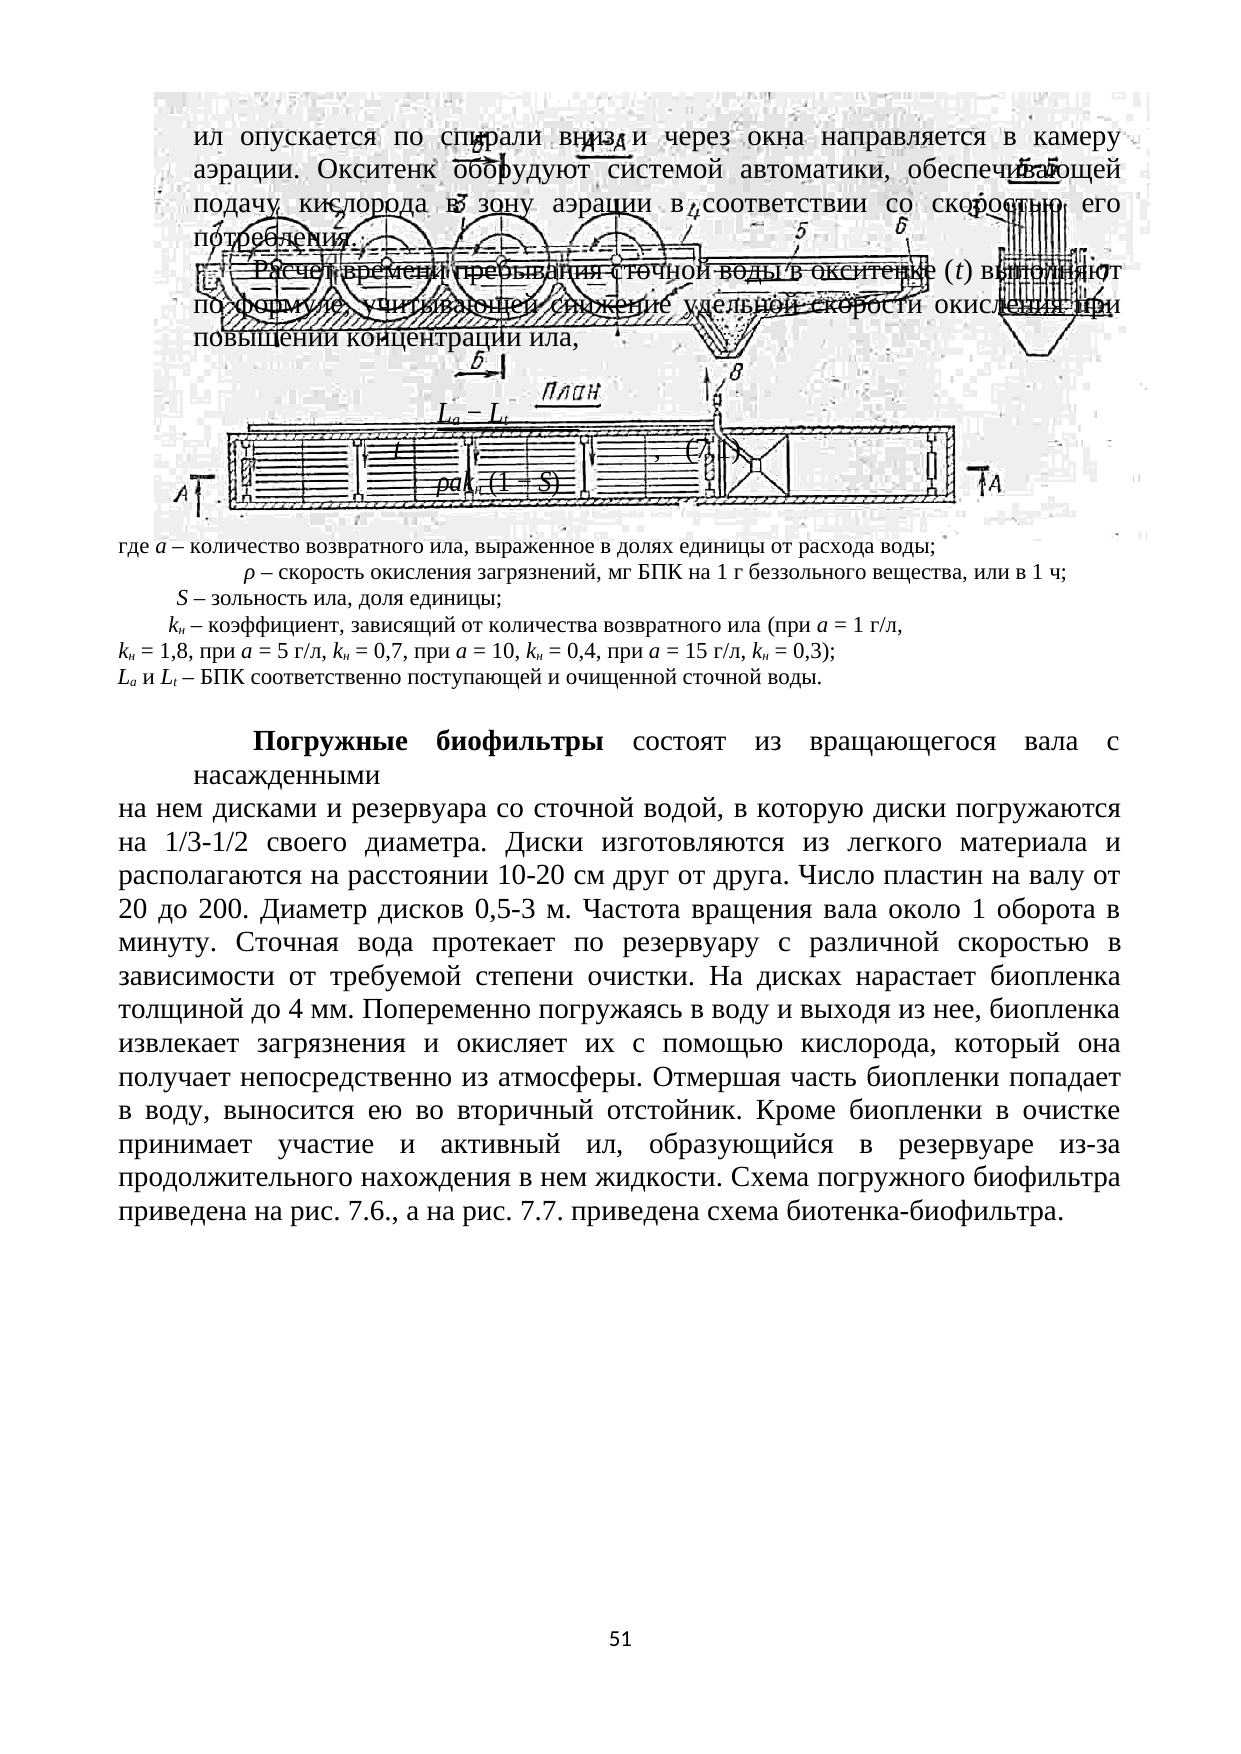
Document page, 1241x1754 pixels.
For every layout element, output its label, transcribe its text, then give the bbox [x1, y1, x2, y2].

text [193, 118, 1122, 252]
text Погружные биофильтры состоят из вращающегося вала с насажденными [193, 723, 1120, 790]
text где а – количество возвратного ила, выраженное в долях единицы от расхода воды; [118, 532, 1122, 558]
text S – зольность ила, доля единицы; [176, 584, 1122, 611]
table_cell [685, 465, 849, 498]
text на нем дисками и резервуара со сточной водой, в которую диски погружаются на 1/3-1/2 своего диаметра. Диски изготовляются из легкого материала и располагаются на расстоянии 10-20 см друг от друга. Число пластин на валу от 20 до 200. Диаметр дисков 0,5-3 м. Частота вращения вала около 1 оборота в минуту. Сточная вода протекает по резервуару с различной скоростью в зависимости от требуемой степени очистки. На дисках нарастает биопленка толщиной до 4 мм. Попеременно погружаясь в воду и выходя из нее, биопленка извлекает загрязнения и окисляет их с помощью кислорода, который она получает непосредственно из атмосферы. Отмершая часть биопленки попадает в воду, выносится ею во вторичный отстойник. Кроме биопленки в очистке принимает участие и активный ил, образующийся в резервуаре из-за продолжительного нахождения в нем жидкости. Схема погружного биофильтра приведена на рис. 7.6., а на рис. 7.7. приведена схема биотенка-биофильтра. [118, 790, 1122, 1226]
table_cell [579, 498, 685, 532]
text La и Lt – БПК соответственно поступающей и очищенной сточной воды. [117, 663, 1120, 690]
table_cell [393, 465, 437, 498]
table_cell [685, 498, 849, 532]
text kн – коэффициент, зависящий от количества возвратного ила (при а = 1 г/л, [168, 611, 1122, 637]
text Расчет времени пребывания сточной воды в окситенке (t) выполняют по формуле, учитывающей снижение удельной скорости окисления при повышении концентрации ила, [193, 252, 1122, 353]
text kн = 1,8, при а = 5 г/л, kн = 0,7, при а = 10, kн = 0,4, при а = 15 г/л, kн = 0,3); [118, 637, 1122, 663]
table_cell ρakн (1 − S) [437, 431, 578, 498]
table_cell [393, 498, 437, 532]
text ρ – скорость окисления загрязнений, мг БПК на 1 г беззольного вещества, или в 1 ч; [193, 558, 1122, 584]
table_header (7.1) [685, 386, 849, 464]
picture [154, 92, 1150, 541]
table_cell [437, 498, 578, 532]
table_header , [579, 386, 685, 464]
table_header t = [393, 386, 437, 464]
table_header La − Lt [437, 386, 578, 429]
table_cell [579, 465, 685, 498]
